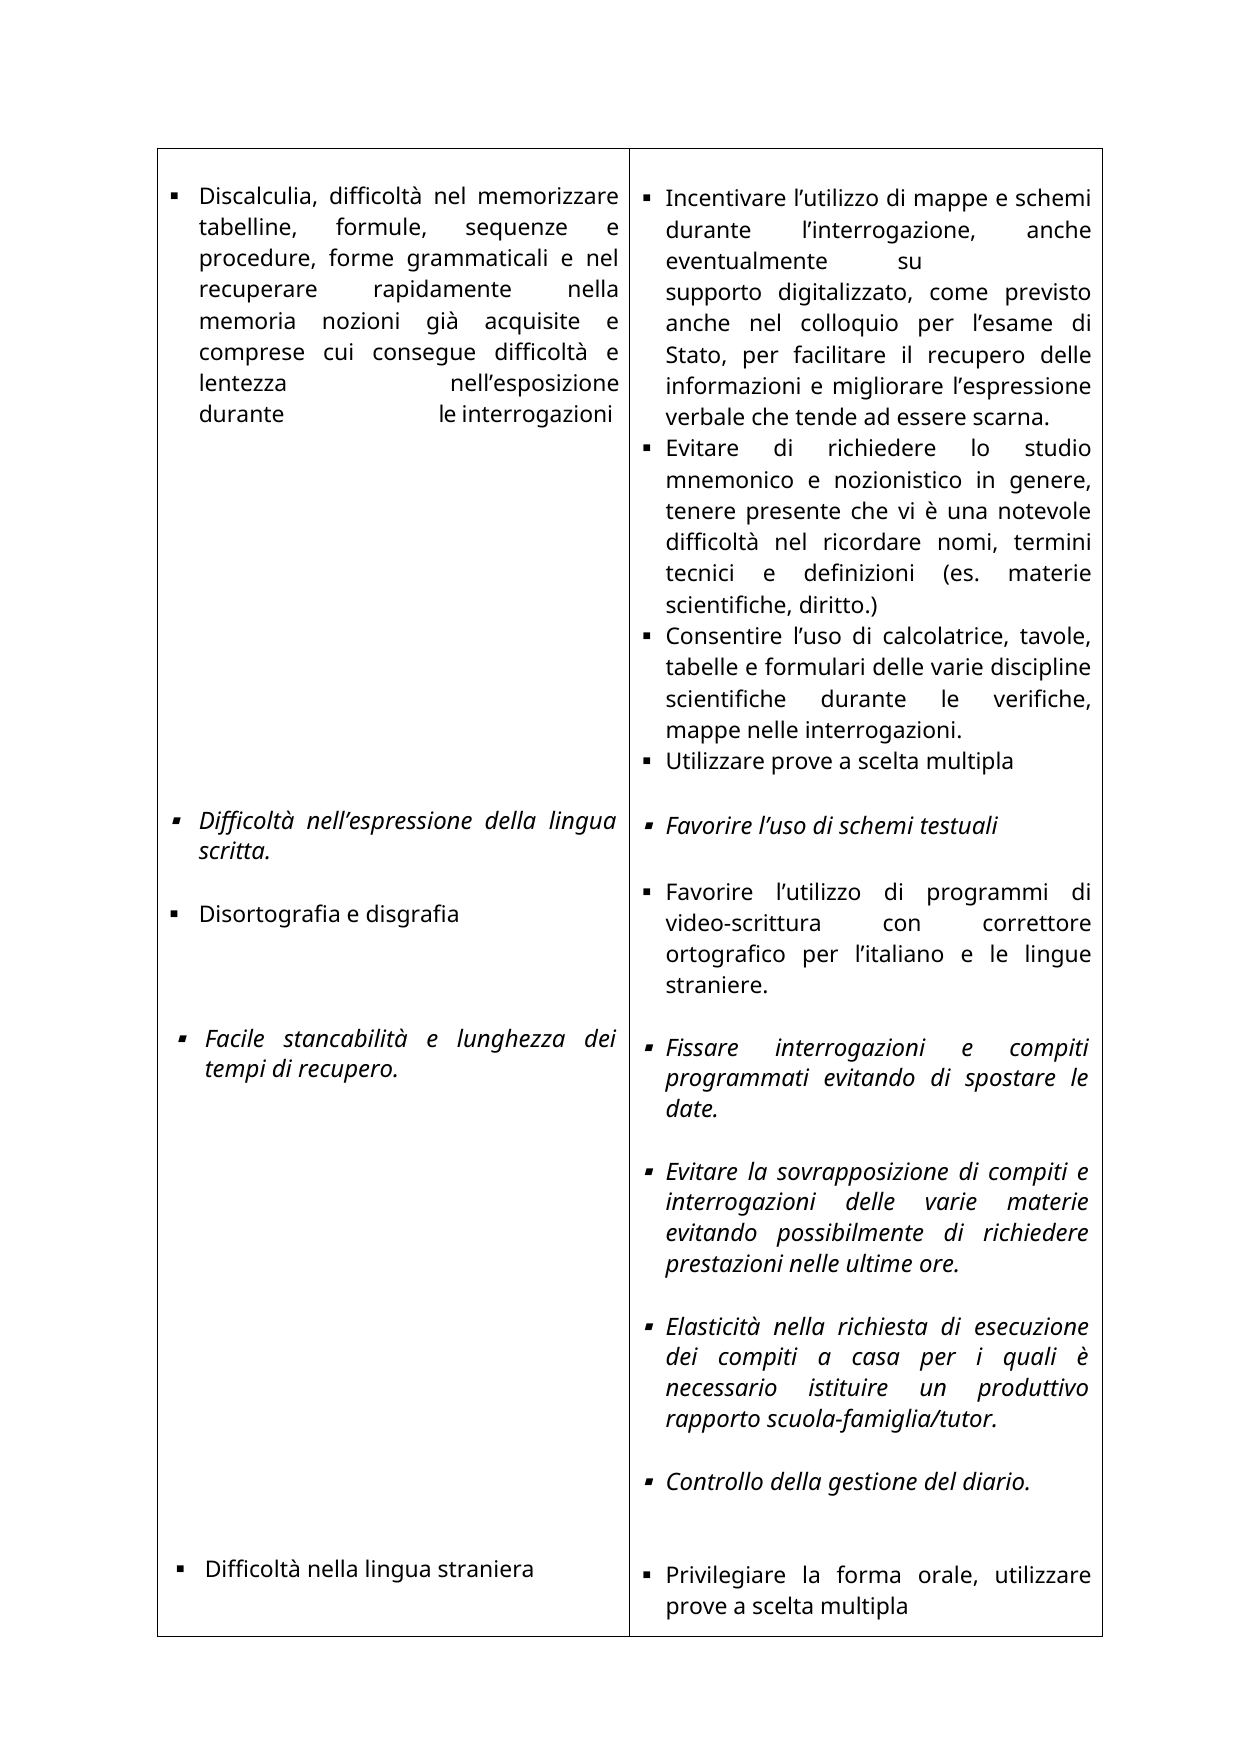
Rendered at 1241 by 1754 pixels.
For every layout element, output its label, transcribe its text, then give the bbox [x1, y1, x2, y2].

table_header Discalculia, difficoltà nel memorizzare tabelline, formule, sequenze e procedure, forme grammaticali e nel recuperare rapidamente nella memoria nozioni già acquisite e comprese cui consegue difficoltà e lentezza nell’esposizione durante le interrogazioni Difficoltà nell’espressione della lingua scritta. Disortografia e disgrafia Facile stancabilità e lunghezza dei tempi di recupero. Difficoltà nella lingua straniera [158, 149, 629, 1636]
table_header Incentivare l’utilizzo di mappe e schemi durante l’interrogazione, anche eventualmente su supporto digitalizzato, come previsto anche nel colloquio per l’esame di Stato, per facilitare il recupero delle informazioni e migliorare l’espressione verbale che tende ad essere scarna. Evitare di richiedere lo studio mnemonico e nozionistico in genere, tenere presente che vi è una notevole difficoltà nel ricordare nomi, termini tecnici e definizioni (es. materie scientifiche, diritto.) Consentire l’uso di calcolatrice, tavole, tabelle e formulari delle varie discipline scientifiche durante le verifiche, mappe nelle interrogazioni. Utilizzare prove a scelta multipla Favorire l’uso di schemi testuali Favorire l’utilizzo di programmi di video-scrittura con correttore ortografico per l’italiano e le lingue straniere. Fissare interrogazioni e compiti programmati evitando di spostare le date. Evitare la sovrapposizione di compiti e interrogazioni delle varie materie evitando possibilmente di richiedere prestazioni nelle ultime ore. Elasticità nella richiesta di esecuzione dei compiti a casa per i quali è necessario istituire un produttivo rapporto scuola-famiglia/tutor. Controllo della gestione del diario. Privilegiare la forma orale, utilizzare prove a scelta multipla [630, 149, 1102, 1636]
